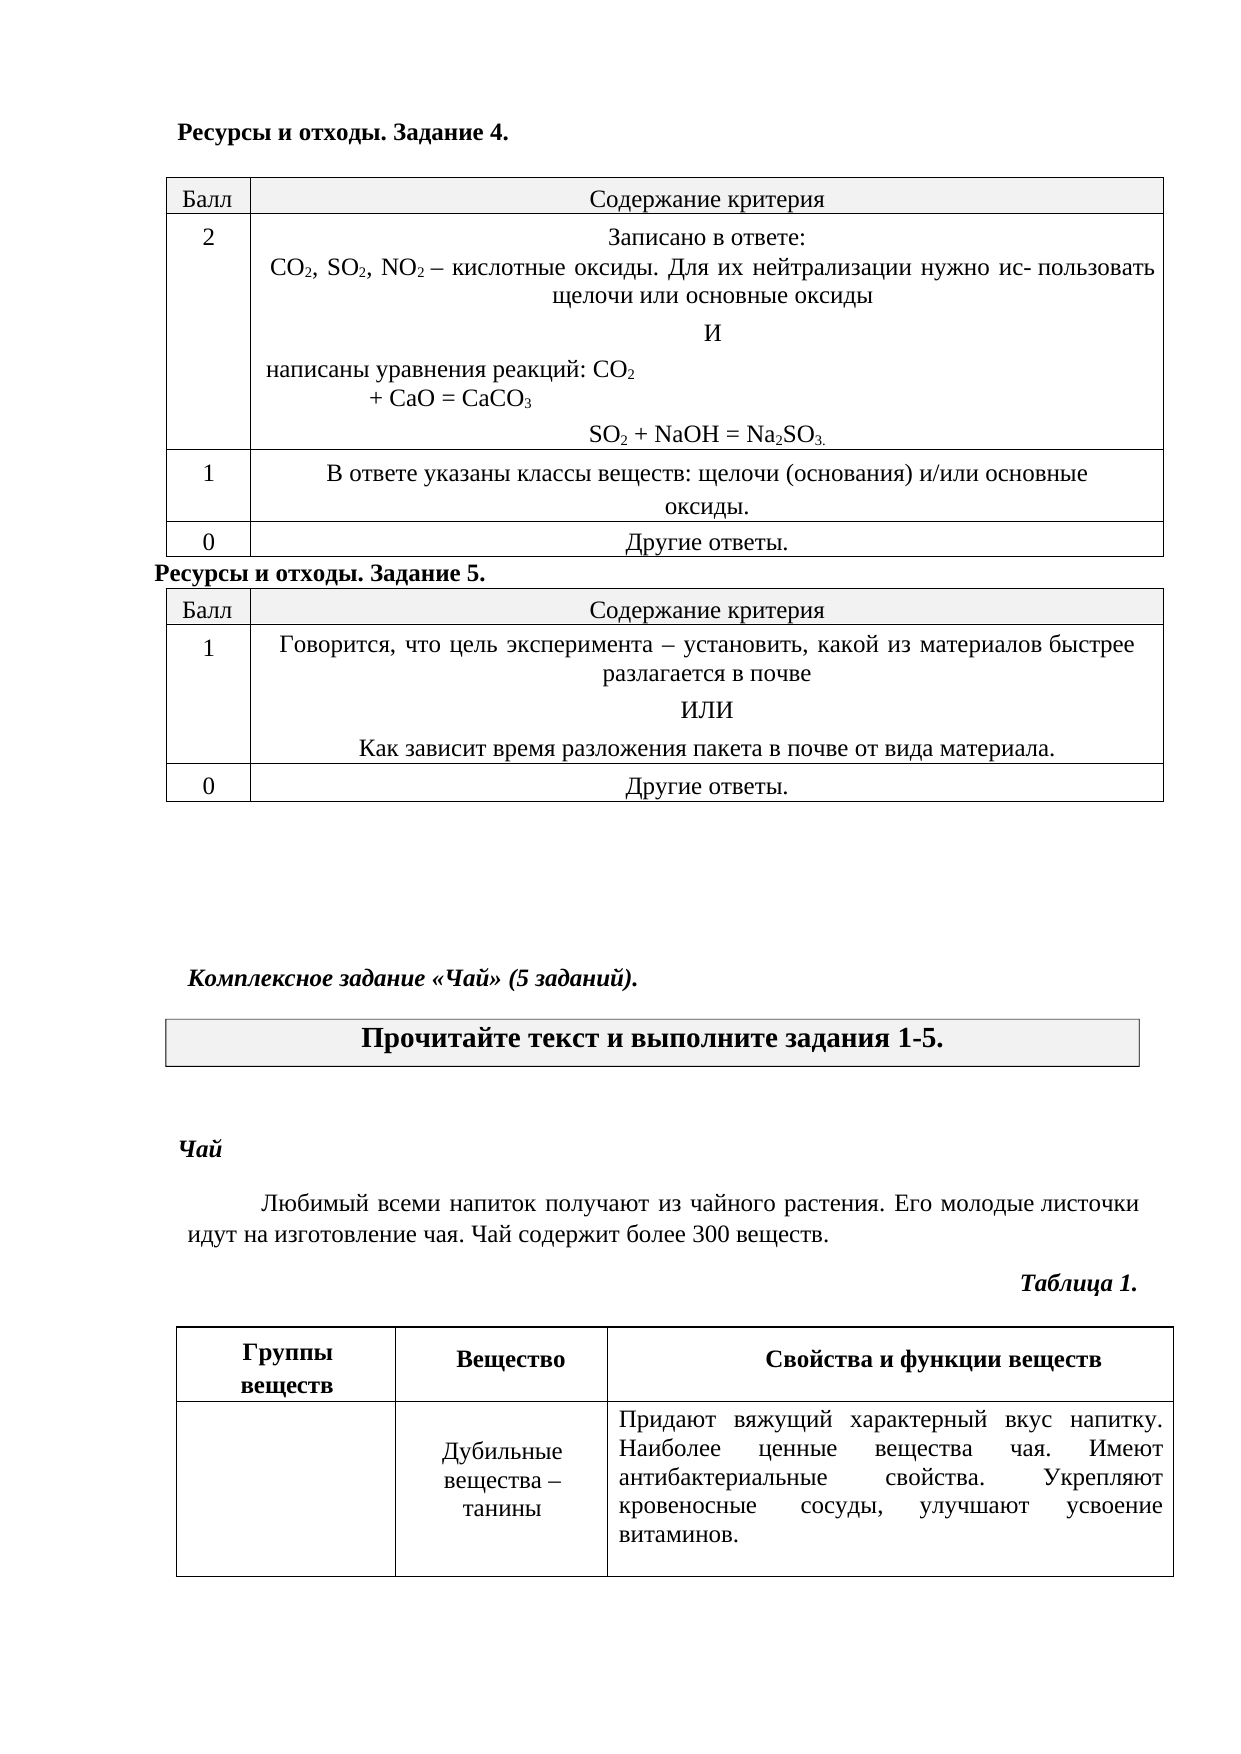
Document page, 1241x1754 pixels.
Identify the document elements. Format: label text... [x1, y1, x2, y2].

table_cell В ответе указаны классы веществ: щелочи (основания) и/или основные оксиды. [251, 450, 1163, 521]
table_header Свойства и функции веществ [608, 1328, 1173, 1401]
text Любимый всеми напиток получают из чайного растения. Его молодые листочки идут на изготовление чая. Чай содержит более 300 веществ. [187, 1188, 1186, 1248]
table_header Содержание критерия [251, 178, 1163, 213]
table_cell 2 [167, 214, 250, 449]
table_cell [177, 1402, 395, 1576]
table_header Балл [167, 589, 250, 623]
table_header Содержание критерия [251, 589, 1163, 623]
table_cell Другие ответы. [251, 764, 1163, 801]
table_cell Записано в ответе: СО2, SО2, NО2 – кислотные оксиды. Для их нейтрализации нужно ис- пользовать щелочи или основные оксиды И написаны уравнения реакций: СО2 + СаО = СаСО3 SО2 + NaOH = Na2SО3. [251, 214, 1163, 449]
table_cell 1 [167, 625, 250, 763]
table_cell 0 [167, 522, 250, 556]
text Ресурсы и отходы. Задание 4. [177, 117, 1186, 146]
text Комплексное задание «Чай» (5 заданий). [187, 963, 1186, 991]
table_header Балл [167, 178, 250, 213]
subtitle Таблица 1. [1019, 1268, 1186, 1297]
table_cell Дубильные вещества – танины [396, 1402, 607, 1576]
table_cell 0 [167, 764, 250, 801]
table_header Группы веществ [177, 1328, 395, 1401]
subtitle Чай [177, 1134, 963, 1163]
table_cell Придают вяжущий характерный вкус напитку. Наиболее ценные вещества чая. Имеют антибактериальные свойства. Укрепляют кровеносные сосуды, улучшают усвоение витаминов. [608, 1402, 1173, 1576]
table_cell Другие ответы. [251, 522, 1163, 556]
table_cell Говорится, что цель эксперимента – установить, какой из материалов быстрее разлагается в почве ИЛИ Как зависит время разложения пакета в почве от вида материала. [251, 625, 1163, 763]
table_header Вещество [396, 1328, 607, 1401]
text Ресурсы и отходы. Задание 5. [154, 557, 1186, 588]
table_cell 1 [167, 450, 250, 521]
